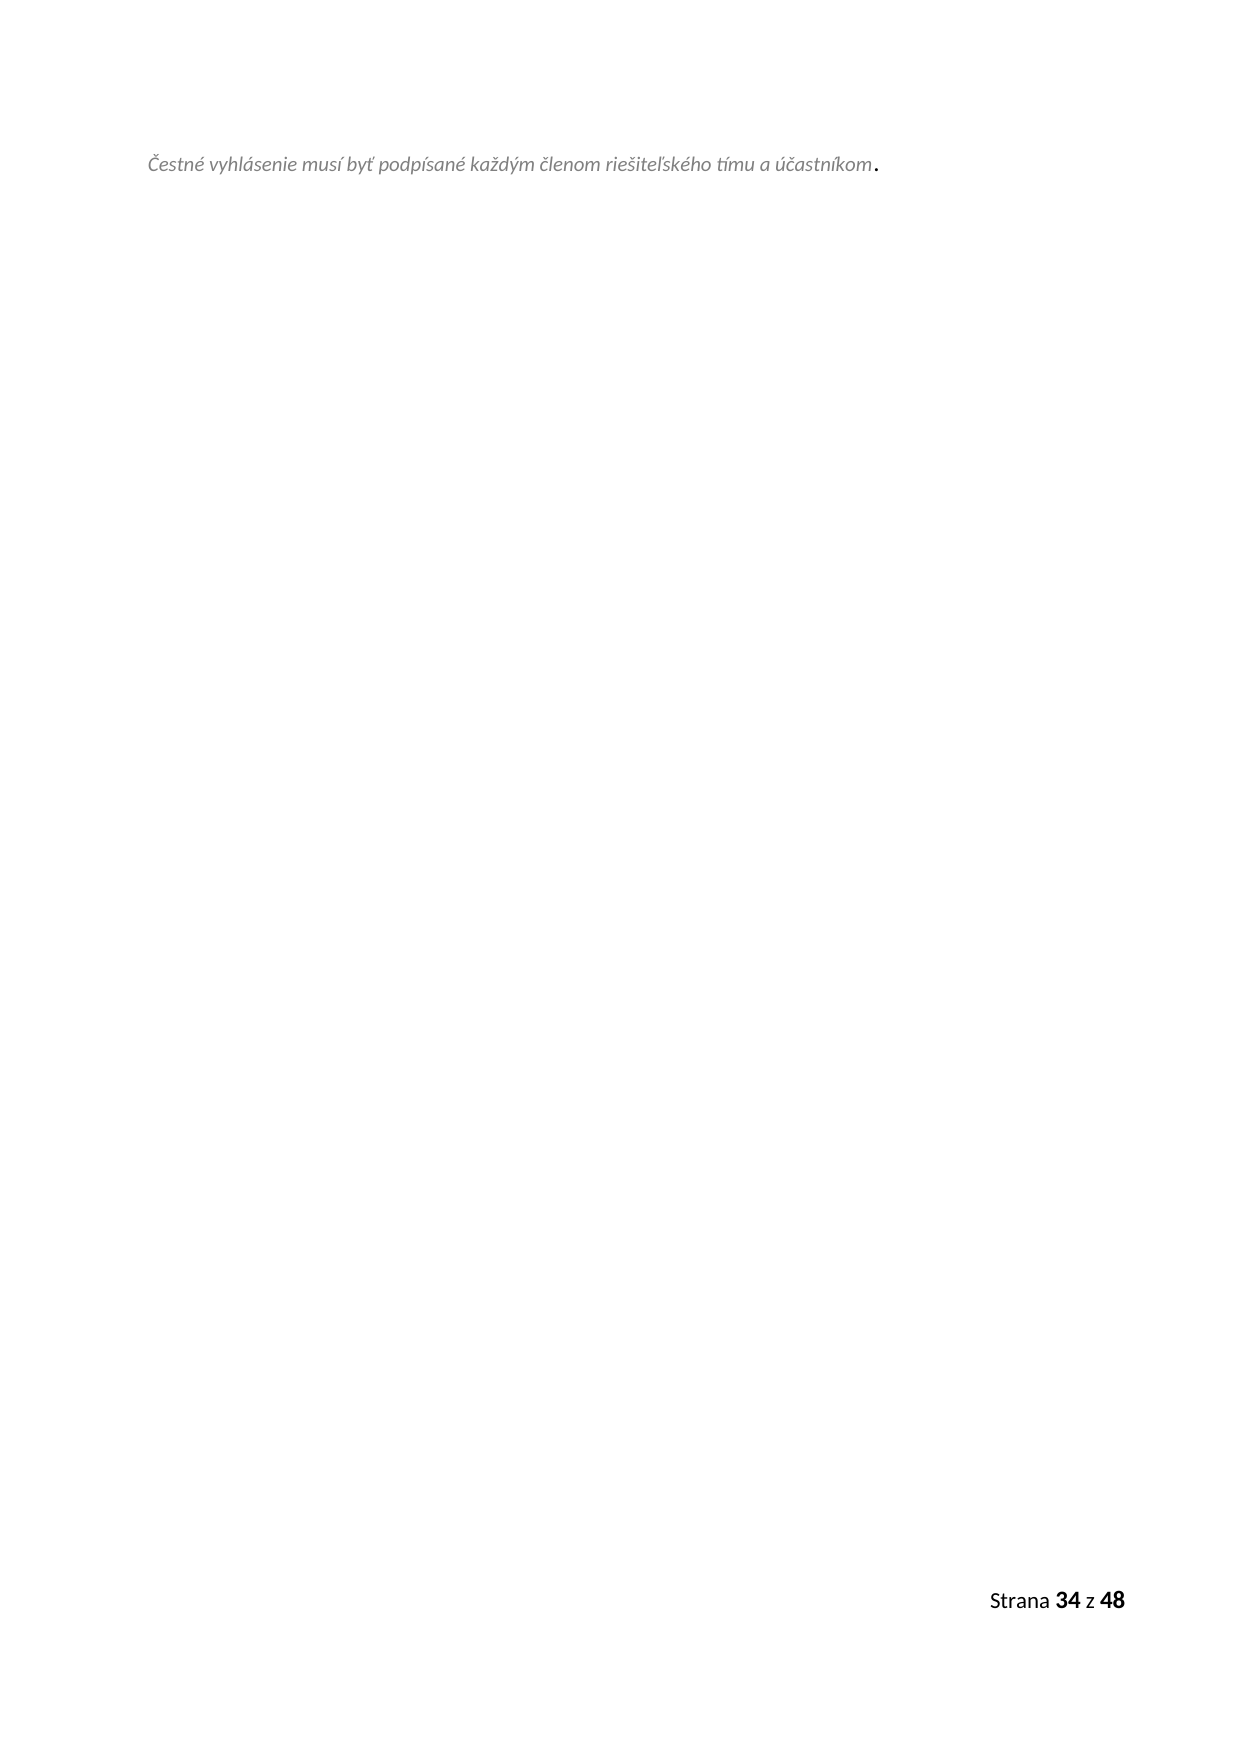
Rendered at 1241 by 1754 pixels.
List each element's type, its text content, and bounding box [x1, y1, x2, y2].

text Čestné vyhlásenie musí byť podpísané každým členom riešiteľského tímu a účastníkom. [148, 148, 1125, 178]
